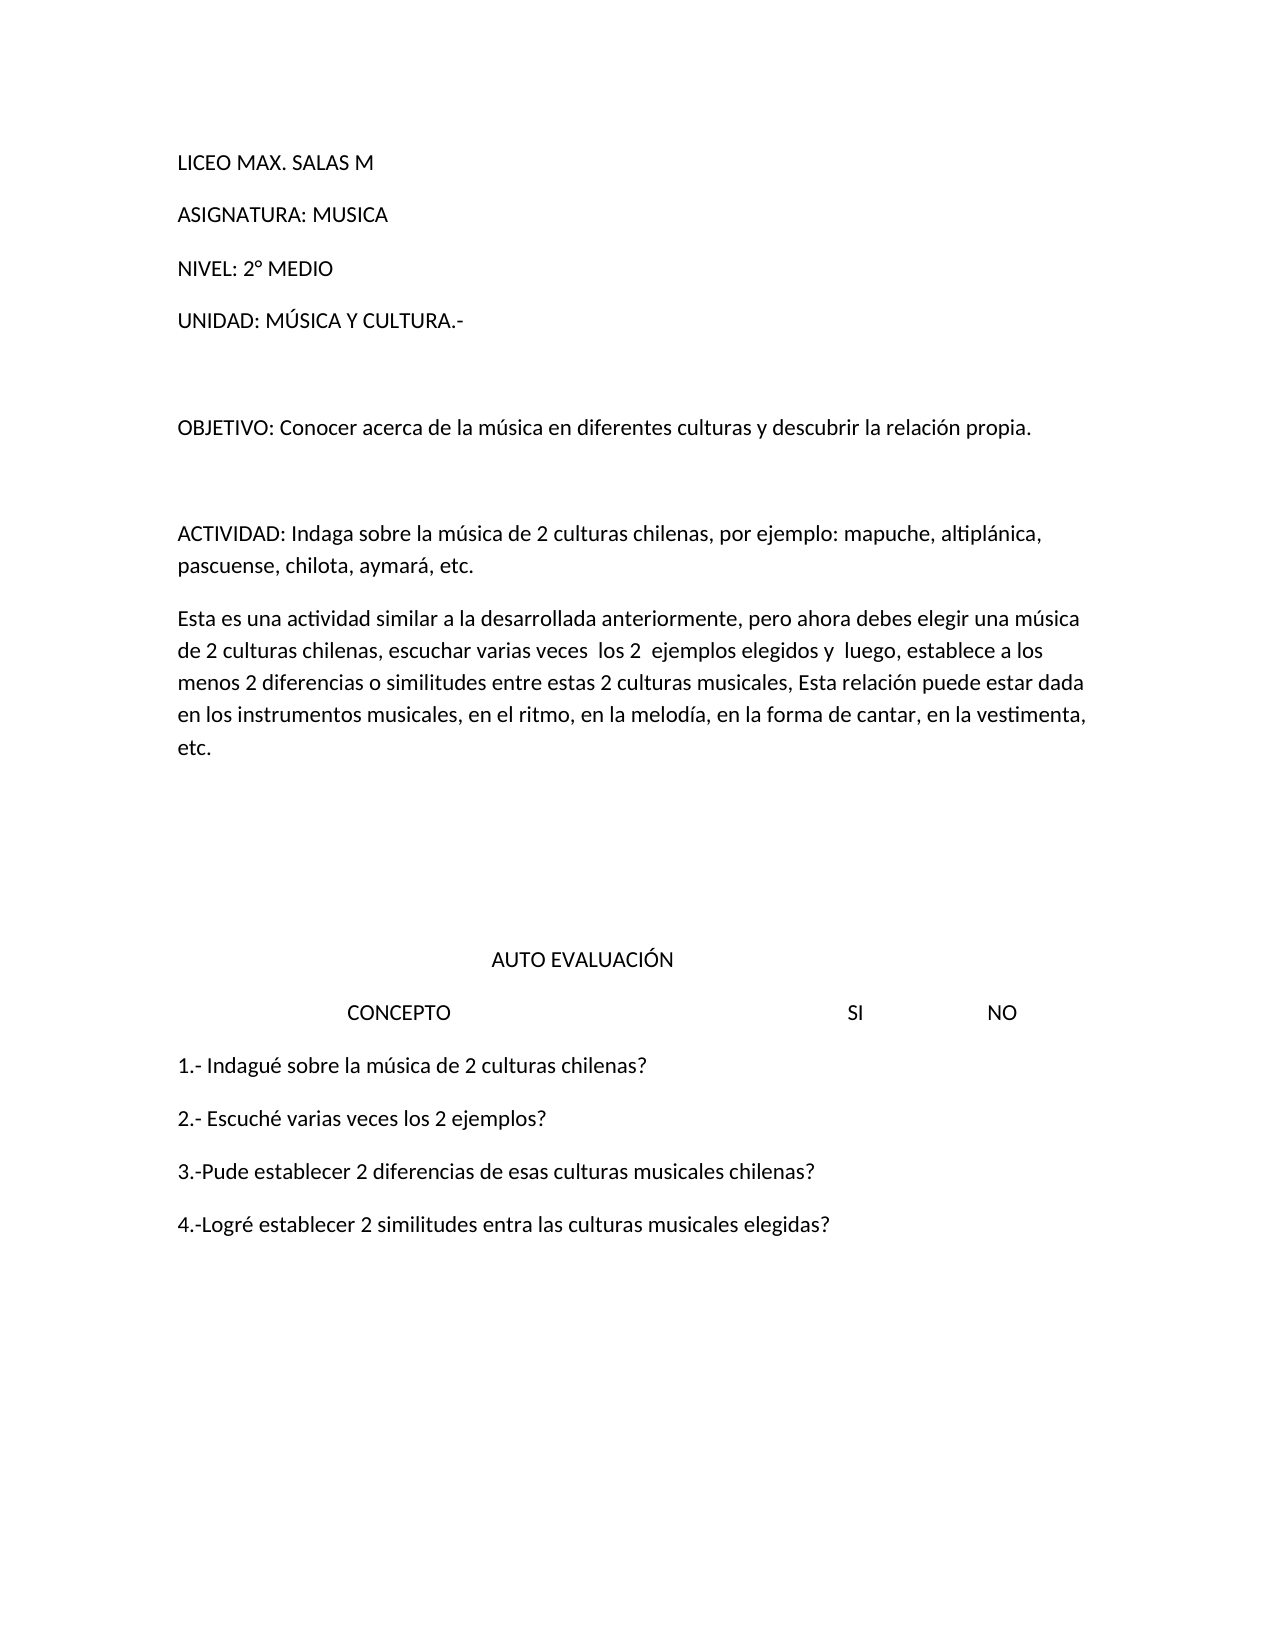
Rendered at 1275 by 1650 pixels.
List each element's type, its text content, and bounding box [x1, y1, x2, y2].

text ACTIVIDAD: Indaga sobre la música de 2 culturas chilenas, por ejemplo: mapuche, altiplánica, pascuense, chilota, aymará, etc. [177, 519, 1098, 579]
text 4.-Logré establecer 2 similitudes entra las culturas musicales elegidas? [177, 1210, 1098, 1238]
text 2.- Escuché varias veces los 2 ejemplos? [177, 1104, 1098, 1132]
text ASIGNATURA: MUSICA [177, 201, 1098, 229]
text CONCEPTO SI NO [177, 998, 1098, 1026]
text 3.-Pude establecer 2 diferencias de esas culturas musicales chilenas? [177, 1157, 1098, 1185]
text UNIDAD: MÚSICA Y CULTURA.- [177, 307, 1098, 335]
text OBJETIVO: Conocer acerca de la música en diferentes culturas y descubrir la relación propia. [177, 413, 1098, 441]
text AUTO EVALUACIÓN [177, 945, 1098, 973]
text 1.- Indagué sobre la música de 2 culturas chilenas? [177, 1051, 1098, 1079]
text LICEO MAX. SALAS M [177, 148, 1098, 176]
text NIVEL: 2° MEDIO [177, 254, 1098, 282]
text Esta es una actividad similar a la desarrollada anteriormente, pero ahora debes elegir una música de 2 culturas chilenas, escuchar varias veces los 2 ejemplos elegidos y luego, establece a los menos 2 diferencias o similitudes entre estas 2 culturas musicales, Esta relación puede estar dada en los instrumentos musicales, en el ritmo, en la melodía, en la forma de cantar, en la vestimenta, etc. [177, 604, 1098, 761]
